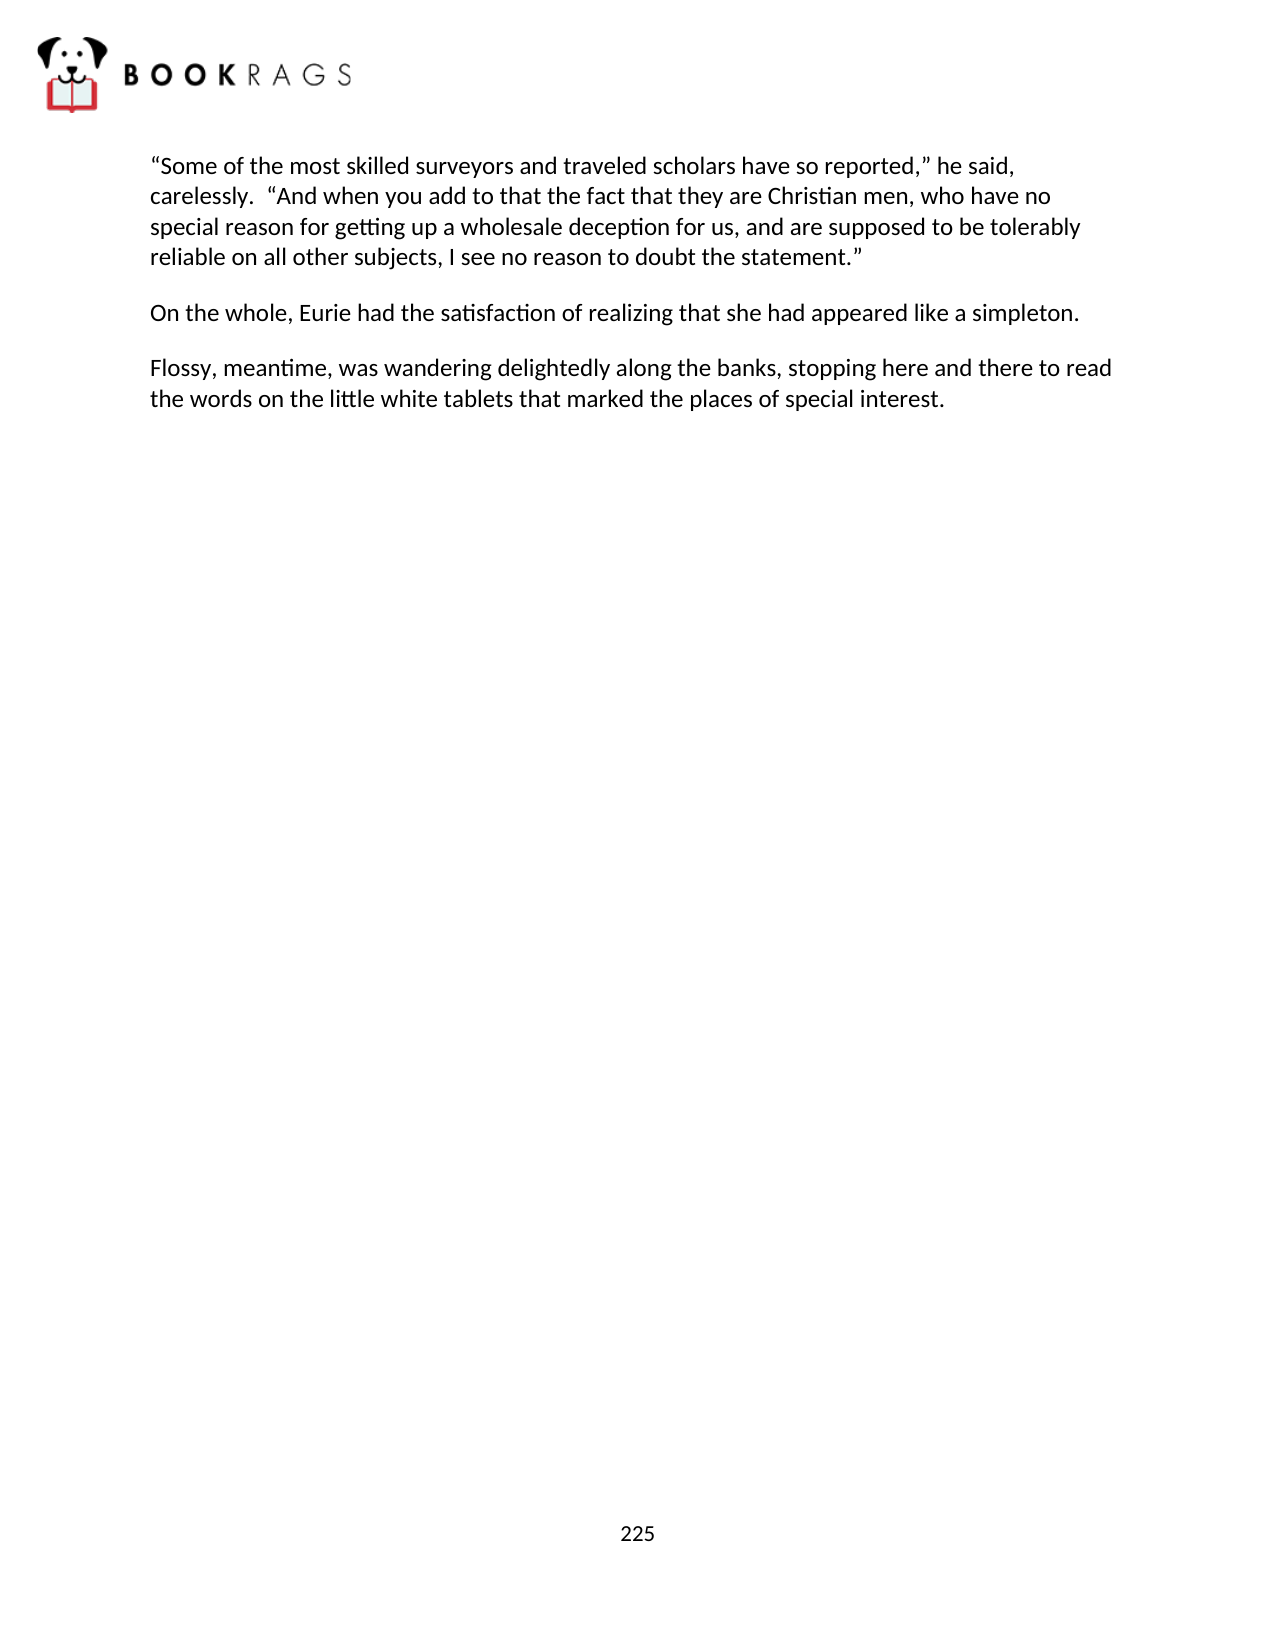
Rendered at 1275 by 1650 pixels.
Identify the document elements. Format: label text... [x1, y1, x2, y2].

text Flossy, meantime, was wandering delightedly along the banks, stopping here and there to read the words on the little white tablets that marked the places of special interest. [150, 353, 1125, 414]
text On the whole, Eurie had the satisfaction of realizing that she had appeared like a simpleton. [150, 297, 1125, 328]
picture [37, 37, 351, 113]
text “Some of the most skilled surveyors and traveled scholars have so reported,” he said, carelessly. “And when you add to that the fact that they are Christian men, who have no special reason for getting up a wholesale deception for us, and are supposed to be tolerably reliable on all other subjects, I see no reason to doubt the statement.” [150, 150, 1125, 272]
